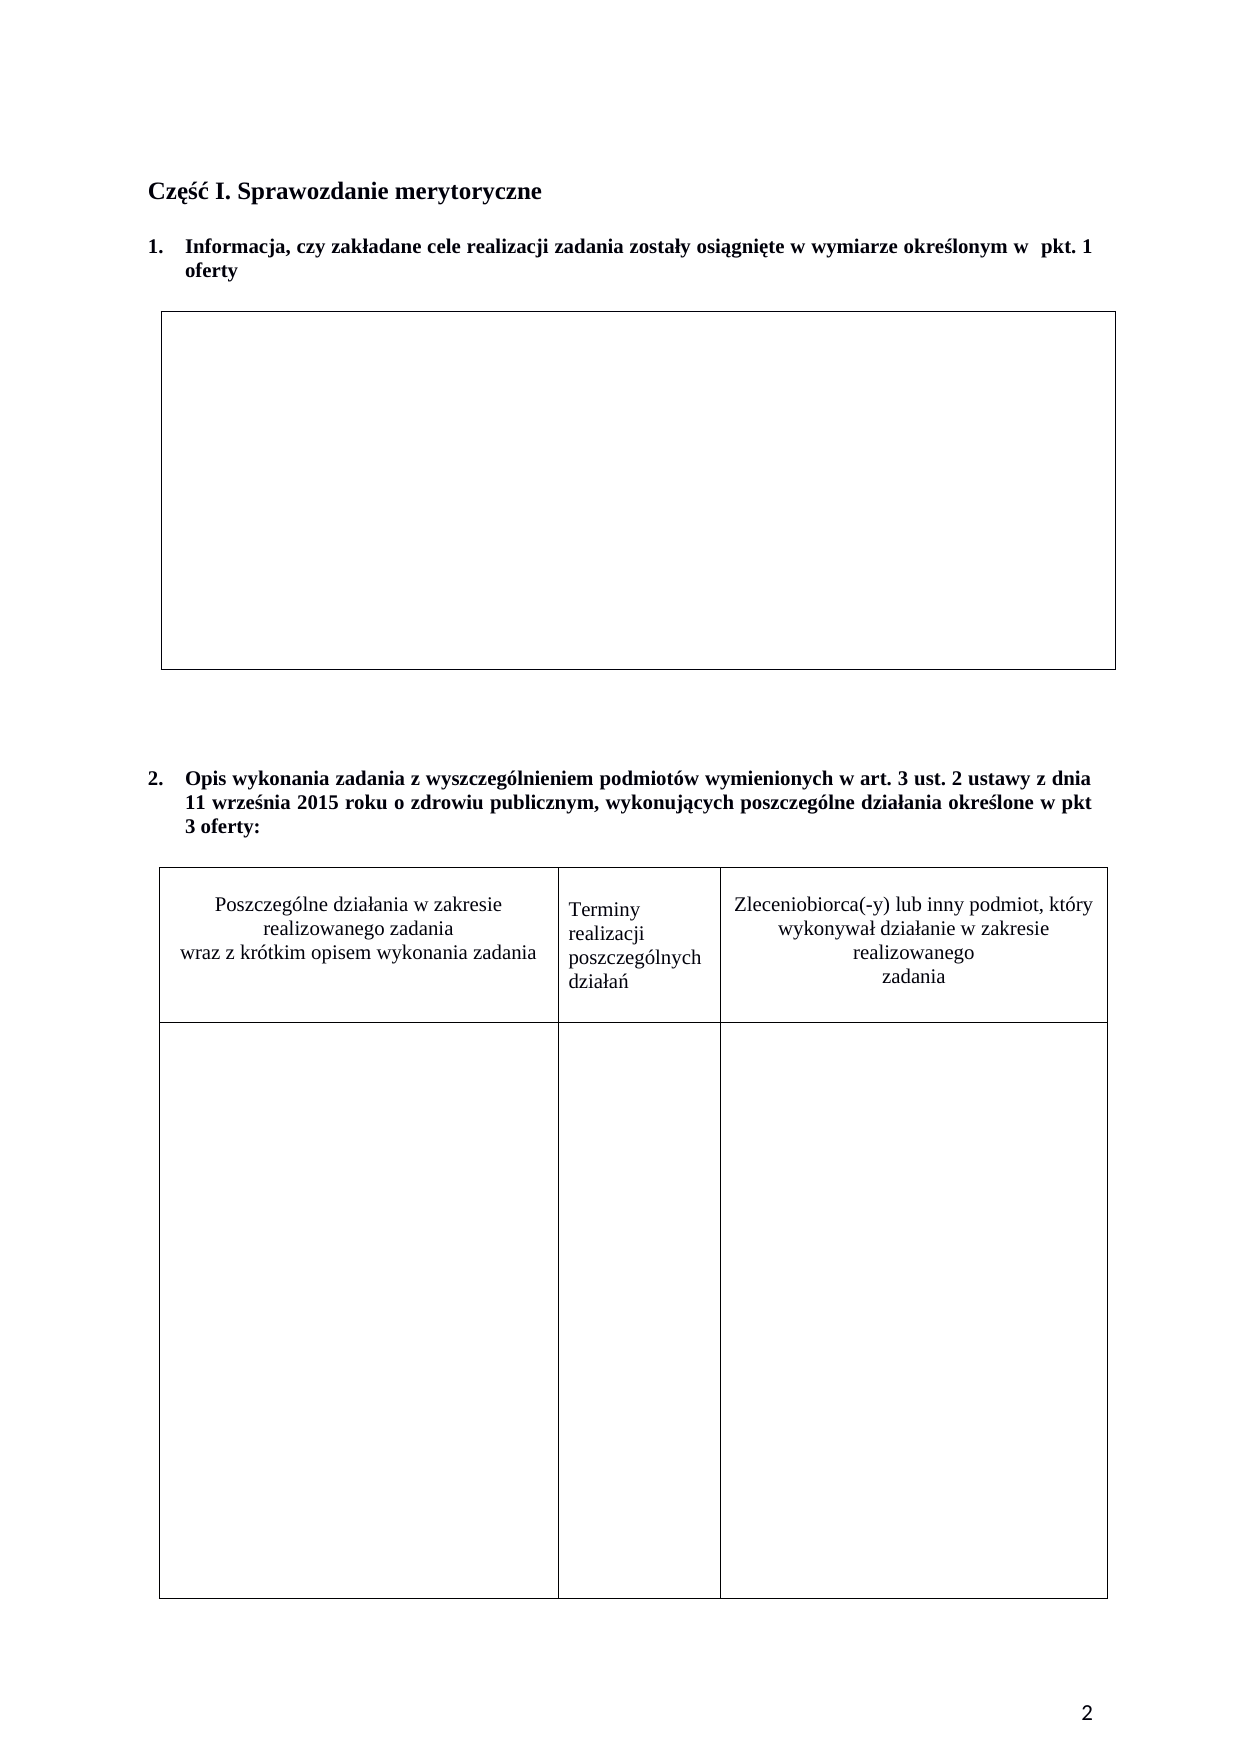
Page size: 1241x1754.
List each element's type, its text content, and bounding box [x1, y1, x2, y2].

list Informacja, czy zakładane cele realizacji zadania zostały osiągnięte w wymiarze określonym w pkt. 1 oferty [148, 234, 1093, 282]
list Opis wykonania zadania z wyszczególnieniem podmiotów wymienionych w art. 3 ust. 2 ustawy z dnia 11 września 2015 roku o zdrowiu publicznym, wykonujących poszczególne działania określone w pkt 3 oferty: [148, 766, 1093, 838]
table_header [162, 312, 1115, 669]
table_cell [721, 1023, 1107, 1598]
text Część I. Sprawozdanie merytoryczne [148, 176, 1093, 205]
table_header Poszczególne działania w zakresie realizowanego zadania wraz z krótkim opisem wykonania zadania [160, 868, 558, 1022]
table_cell [160, 1023, 558, 1598]
table_header Zleceniobiorca(-y) lub inny podmiot, który wykonywał działanie w zakresie realizowanego zadania [721, 868, 1107, 1022]
table_header Terminy realizacji poszczególnych działań [559, 868, 720, 1022]
table_cell [559, 1023, 720, 1598]
